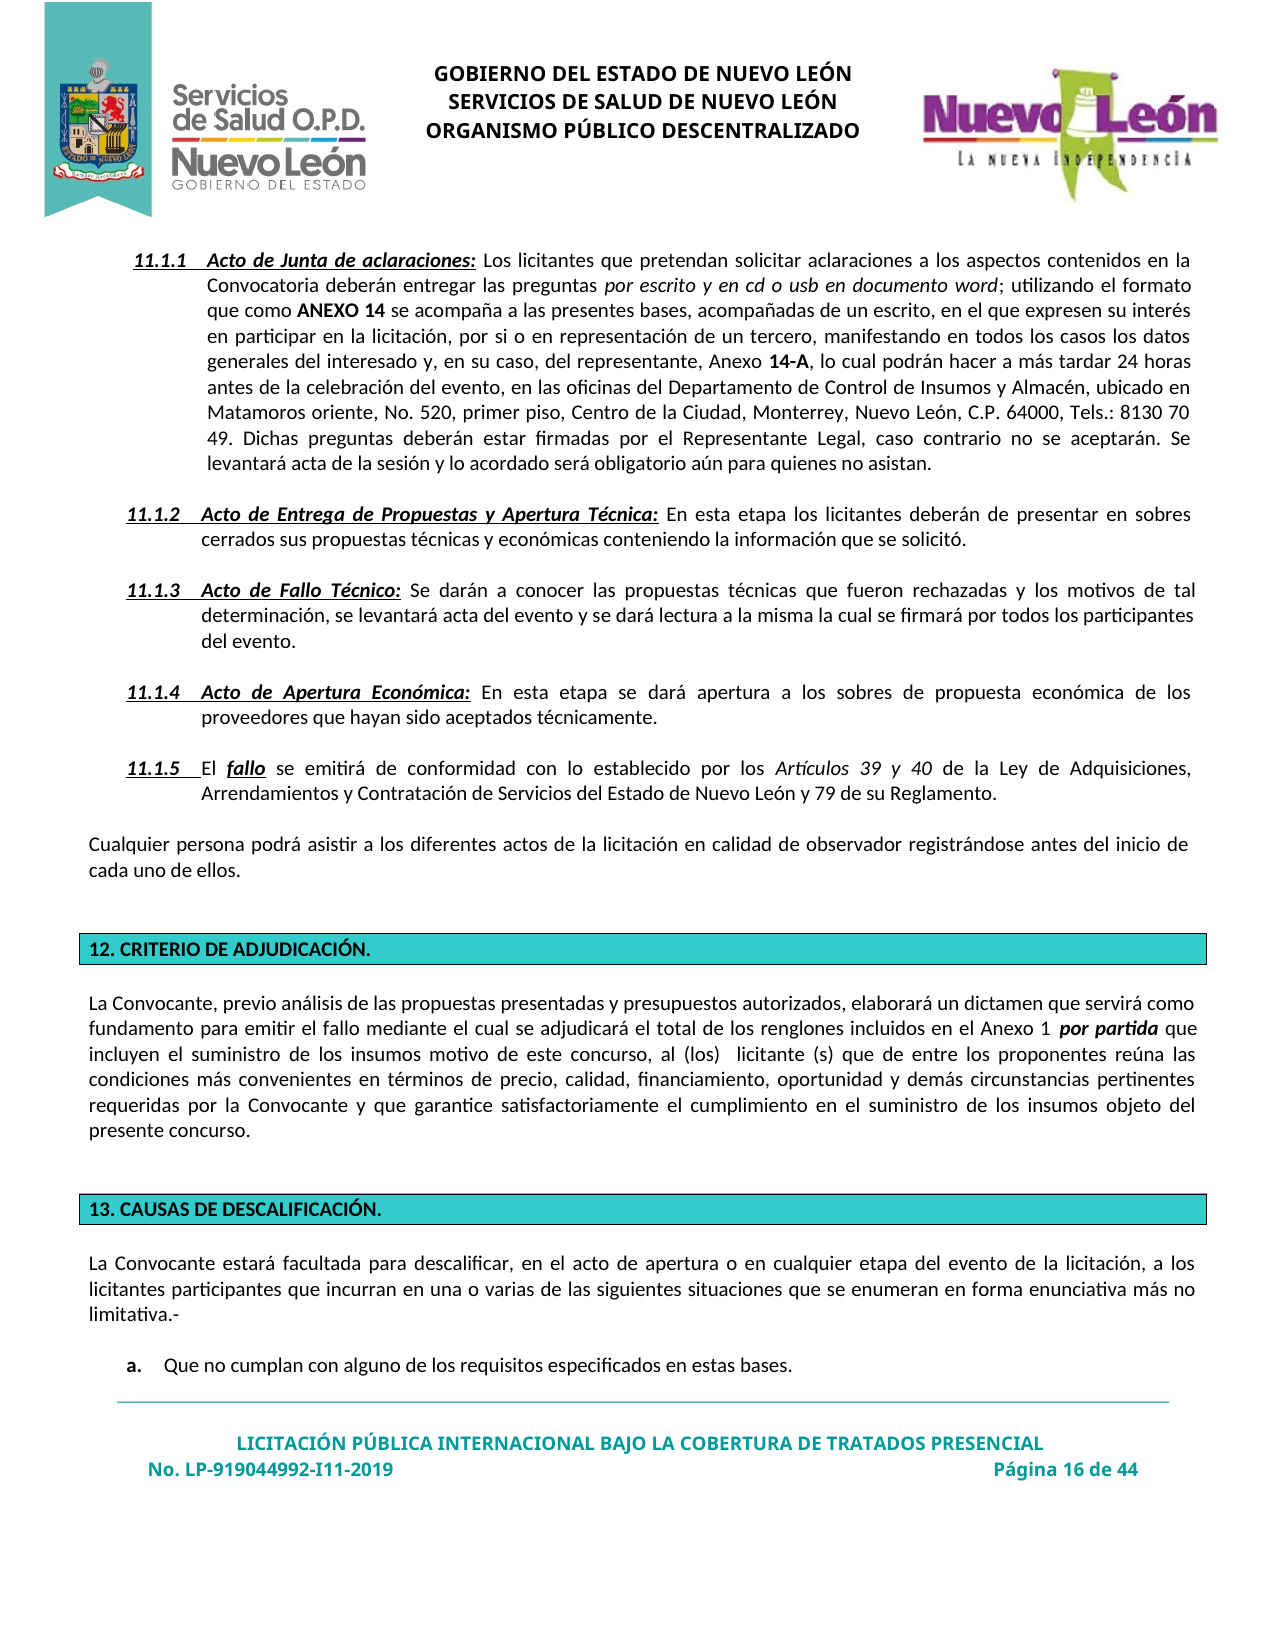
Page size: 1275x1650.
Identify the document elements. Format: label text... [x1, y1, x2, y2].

list El fallo se emitirá de conformidad con lo establecido por los Artículos 39 y 40 de la Ley de Adquisiciones, Arrendamientos y Contratación de Servicios del Estado de Nuevo León y 79 de su Reglamento. [126, 755, 1192, 806]
text La Convocante estará facultada para descalificar, en el acto de apertura o en cualquier etapa del evento de la licitación, a los licitantes participantes que incurran en una o varias de las siguientes situaciones que se enumeran en forma enunciativa más no limitativa.- [89, 1251, 1197, 1327]
list Acto de Entrega de Propuestas y Apertura Técnica: En esta etapa los licitantes deberán de presentar en sobres cerrados sus propuestas técnicas y económicas conteniendo la información que se solicitó. [126, 501, 1192, 552]
text La Convocante, previo análisis de las propuestas presentadas y presupuestos autorizados, elaborará un dictamen que servirá como fundamento para emitir el fallo mediante el cual se adjudicará el total de los renglones incluidos en el Anexo 1 por partida que incluyen el suministro de los insumos motivo de este concurso, al (los) licitante (s) que de entre los proponentes reúna las condiciones más convenientes en términos de precio, calidad, financiamiento, oportunidad y demás circunstancias pertinentes requeridas por la Convocante y que garantice satisfactoriamente el cumplimiento en el suministro de los insumos objeto del presente concurso. [89, 990, 1197, 1143]
list Que no cumplan con alguno de los requisitos especificados en estas bases. [126, 1352, 1197, 1378]
list Acto de Apertura Económica: En esta etapa se dará apertura a los sobres de propuesta económica de los proveedores que hayan sido aceptados técnicamente. [126, 679, 1192, 730]
list Acto de Fallo Técnico: Se darán a conocer las propuestas técnicas que fueron rechazadas y los motivos de tal determinación, se levantará acta del evento y se dará lectura a la misma la cual se firmará por todos los participantes del evento. [126, 577, 1197, 653]
list Acto de Junta de aclaraciones: Los licitantes que pretendan solicitar aclaraciones a los aspectos contenidos en la Convocatoria deberán entregar las preguntas por escrito y en cd o usb en documento word; utilizando el formato que como ANEXO 14 se acompaña a las presentes bases, acompañadas de un escrito, en el que expresen su interés en participar en la licitación, por si o en representación de un tercero, manifestando en todos los casos los datos generales del interesado y, en su caso, del representante, Anexo 14-A, lo cual podrán hacer a más tardar 24 horas antes de la celebración del evento, en las oficinas del Departamento de Control de Insumos y Almacén, ubicado en Matamoros oriente, No. 520, primer piso, Centro de la Ciudad, Monterrey, Nuevo León, C.P. 64000, Tels.: 8130 70 49. Dichas preguntas deberán estar firmadas por el Representante Legal, caso contrario no se aceptarán. Se levantará acta de la sesión y lo acordado será obligatorio aún para quienes no asistan. [133, 247, 1192, 476]
picture [15, 2, 1249, 229]
text 13. CAUSAS DE DESCALIFICACIÓN. [80, 1195, 1206, 1224]
text 12. CRITERIO DE ADJUDICACIÓN. [80, 934, 1206, 964]
text Cualquier persona podrá asistir a los diferentes actos de la licitación en calidad de observador registrándose antes del inicio de cada uno de ellos. [89, 831, 1192, 882]
